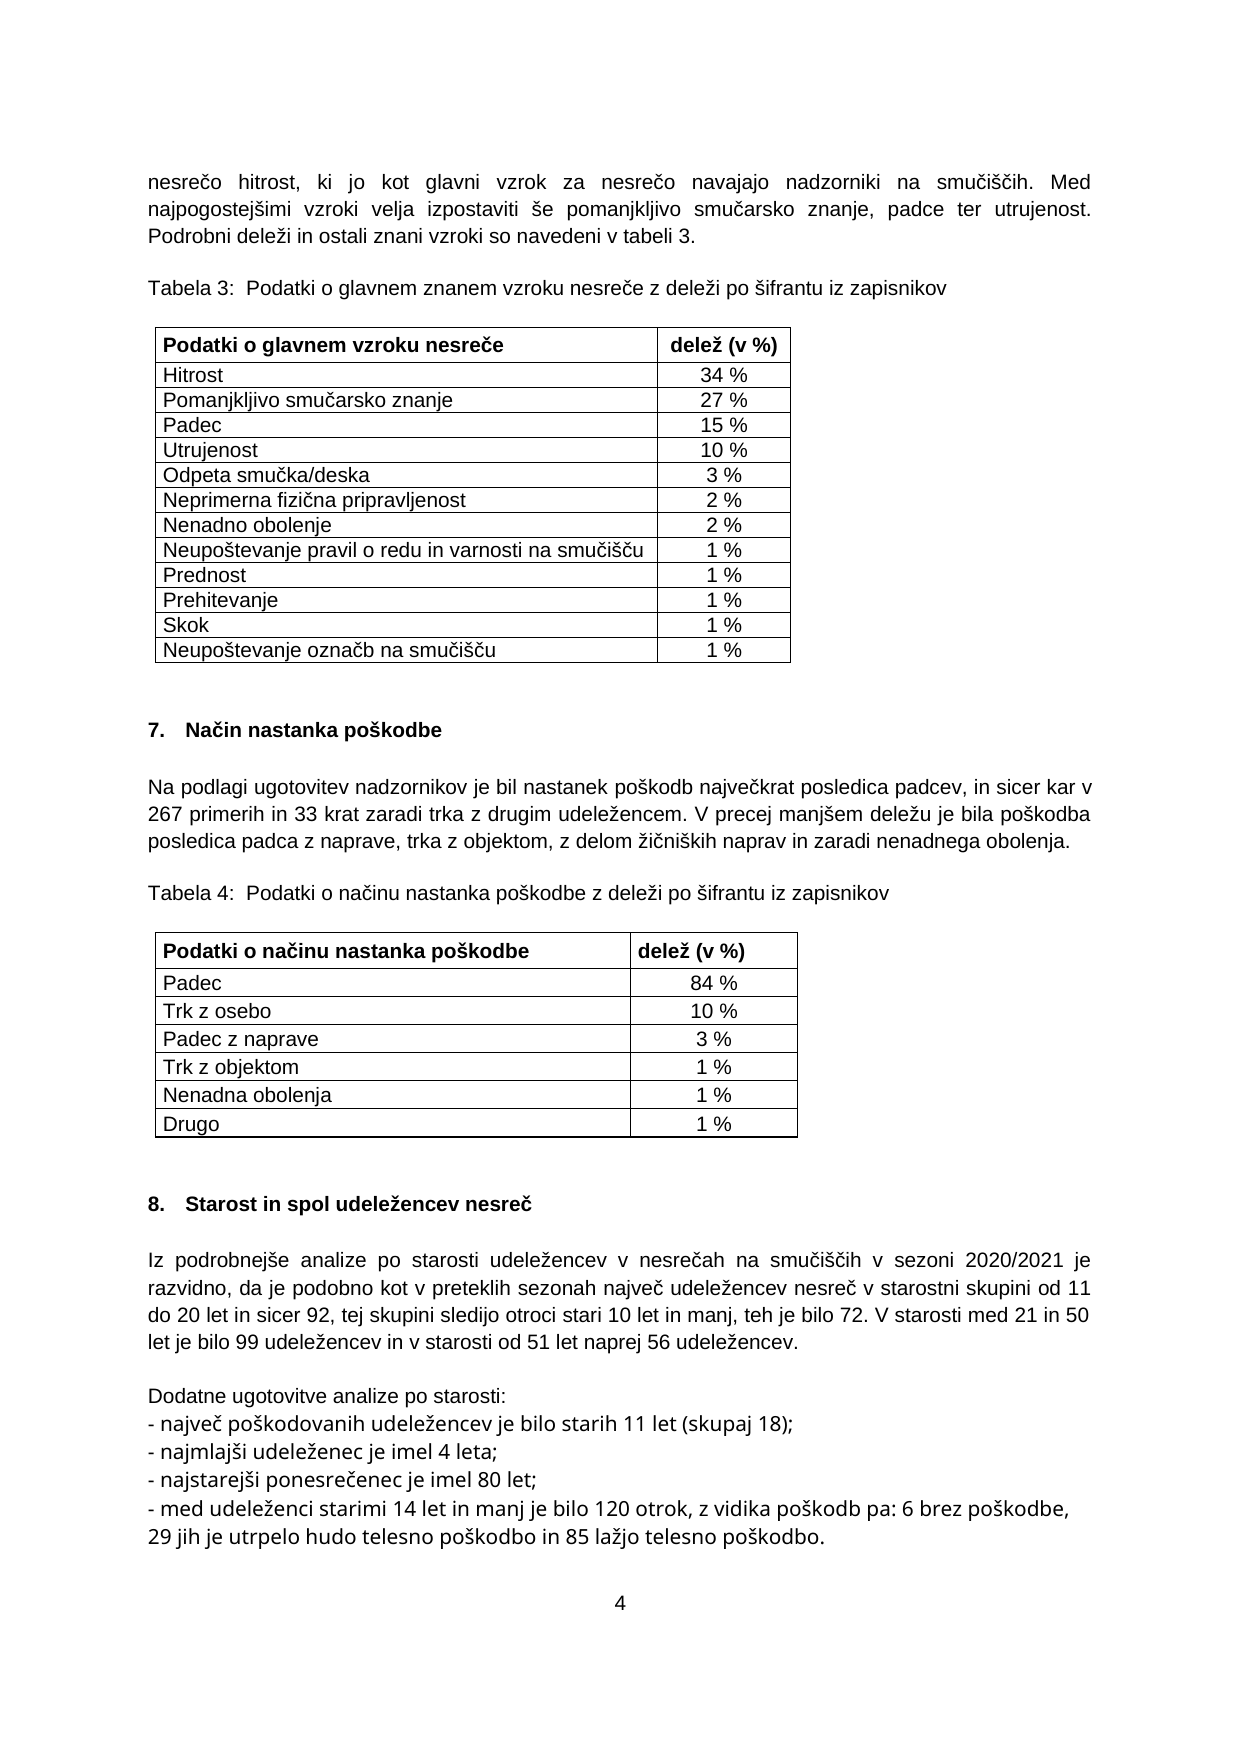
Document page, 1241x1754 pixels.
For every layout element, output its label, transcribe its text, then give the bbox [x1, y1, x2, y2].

table_cell 10 % [631, 997, 797, 1024]
table_cell Hitrost [156, 363, 657, 387]
table_cell 1 % [658, 638, 790, 662]
table_cell Prednost [156, 563, 657, 587]
text - najstarejši ponesrečenec je imel 80 let; [148, 1466, 1093, 1494]
table_cell Skok [156, 613, 657, 637]
table_cell Padec z naprave [156, 1025, 630, 1052]
table_header Podatki o načinu nastanka poškodbe [156, 933, 630, 968]
table_cell Utrujenost [156, 438, 657, 462]
text - najmlajši udeleženec je imel 4 leta; [148, 1437, 1093, 1466]
table_header delež (v %) [658, 328, 790, 362]
table_cell Padec [156, 969, 630, 996]
table_cell Neprimerna fizična pripravljenost [156, 488, 657, 512]
text Dodatne ugotovitve analize po starosti: [148, 1382, 1093, 1409]
table_cell 3 % [658, 463, 790, 487]
table_header delež (v %) [631, 933, 797, 968]
table_cell 1 % [658, 588, 790, 612]
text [148, 167, 1093, 249]
table_header Podatki o glavnem vzroku nesreče [156, 328, 657, 362]
table_cell Nenadna obolenja [156, 1081, 630, 1108]
table_cell 84 % [631, 969, 797, 996]
table_cell Drugo [156, 1109, 630, 1136]
text Iz podrobnejše analize po starosti udeležencev v nesrečah na smučiščih v sezoni 2020/2021 je razvidno, da je podobno kot v preteklih sezonah največ udeležencev nesreč v starostni skupini od 11 do 20 let in sicer 92, tej skupini sledijo otroci stari 10 let in manj, teh je bilo 72. V starosti med 21 in 50 let je bilo 99 udeležencev in v starosti od 51 let naprej 56 udeležencev. [148, 1246, 1093, 1354]
table_cell Nenadno obolenje [156, 513, 657, 537]
table_cell 2 % [658, 488, 790, 512]
table_cell Trk z osebo [156, 997, 630, 1024]
text - med udeleženci starimi 14 let in manj je bilo 120 otrok, z vidika poškodb pa: 6 brez poškodbe, 29 jih je utrpelo hudo telesno poškodbo in 85 lažjo telesno poškodbo. [148, 1494, 1093, 1551]
table_cell Prehitevanje [156, 588, 657, 612]
table_cell Odpeta smučka/deska [156, 463, 657, 487]
table_cell 2 % [658, 513, 790, 537]
table_cell 27 % [658, 388, 790, 412]
table_cell Padec [156, 413, 657, 437]
table_cell 1 % [658, 613, 790, 637]
table_cell 15 % [658, 413, 790, 437]
table_cell 10 % [658, 438, 790, 462]
table_cell 1 % [631, 1053, 797, 1080]
table_cell Pomanjkljivo smučarsko znanje [156, 388, 657, 412]
table_cell 1 % [631, 1081, 797, 1108]
table_cell 1 % [658, 538, 790, 562]
table_cell Neupoštevanje označb na smučišču [156, 638, 657, 662]
table_cell Trk z objektom [156, 1053, 630, 1080]
table_cell 34 % [658, 363, 790, 387]
list Način nastanka poškodbe [148, 718, 1093, 742]
table_cell 3 % [631, 1025, 797, 1052]
table_cell 1 % [631, 1109, 797, 1136]
table_cell Neupoštevanje pravil o redu in varnosti na smučišču [156, 538, 657, 562]
text Tabela 4: Podatki o načinu nastanka poškodbe z deleži po šifrantu iz zapisnikov [148, 881, 1093, 905]
text - največ poškodovanih udeležencev je bilo starih 11 let (skupaj 18); [148, 1409, 1093, 1437]
list Starost in spol udeležencev nesreč [148, 1192, 1093, 1216]
text Tabela 3: Podatki o glavnem znanem vzroku nesreče z deleži po šifrantu iz zapisnikov [148, 276, 1093, 300]
table_cell 1 % [658, 563, 790, 587]
text Na podlagi ugotovitev nadzornikov je bil nastanek poškodb največkrat posledica padcev, in sicer kar v 267 primerih in 33 krat zaradi trka z drugim udeležencem. V precej manjšem deležu je bila poškodba posledica padca z naprave, trka z objektom, z delom žičniških naprav in zaradi nenadnega obolenja. [148, 773, 1093, 854]
